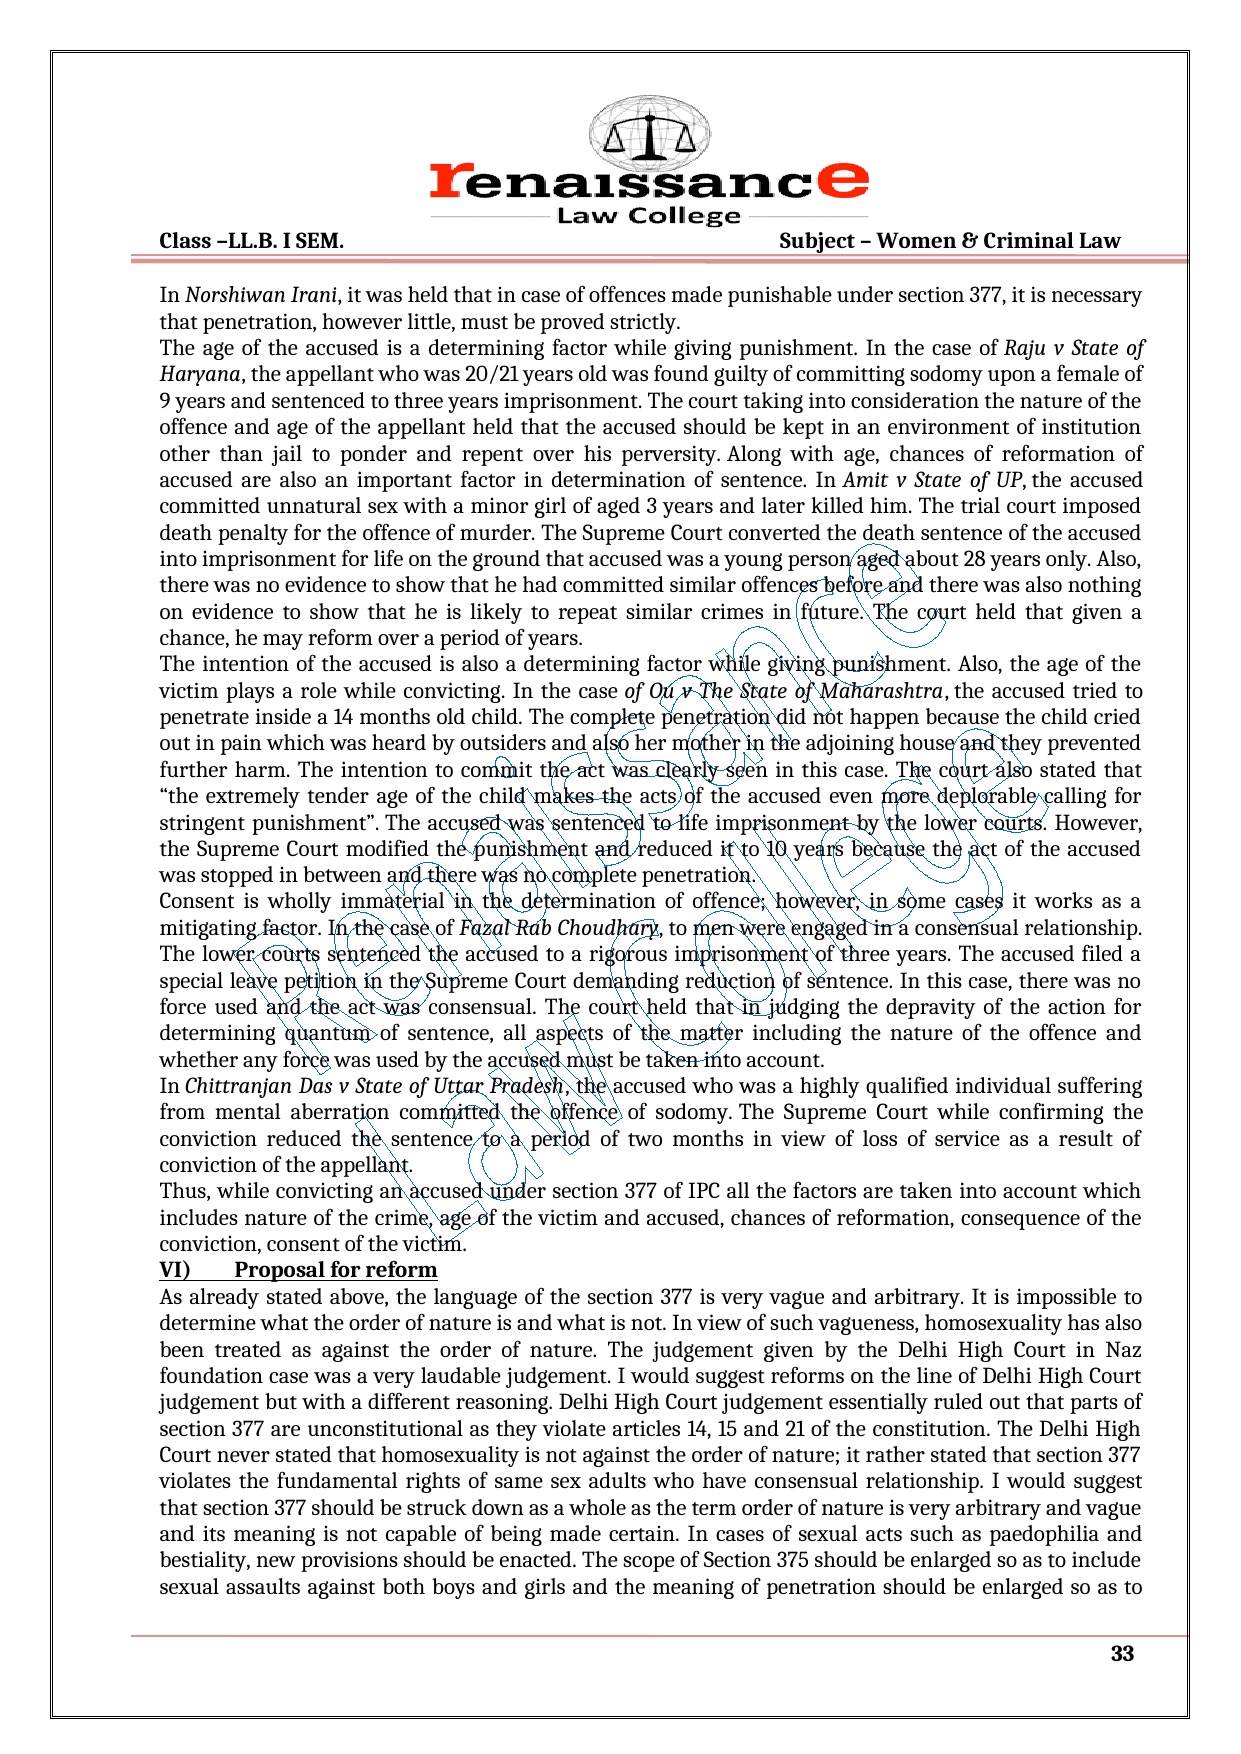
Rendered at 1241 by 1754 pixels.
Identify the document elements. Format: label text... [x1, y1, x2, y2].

picture [406, 93, 897, 228]
text The age of the accused is a determining factor while giving punishment. In the case of Raju v State of Haryana, the appellant who was 20/21 years old was found guilty of committing sodomy upon a female of 9 years and sentenced to three years imprisonment. The court taking into consideration the nature of the offence and age of the appellant held that the accused should be kept in an environment of institution other than jail to ponder and repent over his perversity. Along with age, chances of reformation of accused are also an important factor in determination of sentence. In Amit v State of UP, the accused committed unnatural sex with a minor girl of aged 3 years and later killed him. The trial court imposed death penalty for the offence of murder. The Supreme Court converted the death sentence of the accused into imprisonment for life on the ground that accused was a young person aged about 28 years only. Also, there was no evidence to show that he had committed similar offences before and there was also nothing on evidence to show that he is likely to repeat similar crimes in future. The court held that given a chance, he may reform over a period of years. [159, 335, 1144, 651]
text Thus, while convicting an accused under section 377 of IPC all the factors are taken into account which includes nature of the crime, age of the victim and accused, chances of reformation, consequence of the conviction, consent of the victim. [159, 1178, 1144, 1257]
text In Chittranjan Das v State of Uttar Pradesh, the accused who was a highly qualified individual suffering from mental aberration committed the offence of sodomy. The Supreme Court while confirming the conviction reduced the sentence to a period of two months in view of loss of service as a result of conviction of the appellant. [159, 1073, 1144, 1178]
text The intention of the accused is also a determining factor while giving punishment. Also, the age of the victim plays a role while convicting. In the case of Ou v The State of Maharashtra, the accused tried to penetrate inside a 14 months old child. The complete penetration did not happen because the child cried out in pain which was heard by outsiders and also her mother in the adjoining house and they prevented further harm. The intention to commit the act was clearly seen in this case. The court also stated that “the extremely tender age of the child makes the acts of the accused even more deplorable calling for stringent punishment”. The accused was sentenced to life imprisonment by the lower courts. However, the Supreme Court modified the punishment and reduced it to 10 years because the act of the accused was stopped in between and there was no complete penetration. [159, 651, 1144, 888]
subtitle VI) Proposal for reform [159, 1257, 1144, 1284]
text Consent is wholly immaterial in the determination of offence; however, in some cases it works as a mitigating factor. In the case of Fazal Rab Choudhary, to men were engaged in a consensual relationship. The lower courts sentenced the accused to a rigorous imprisonment of three years. The accused filed a special leave petition in the Supreme Court demanding reduction of sentence. In this case, there was no force used and the act was consensual. The court held that in judging the depravity of the action for determining quantum of sentence, all aspects of the matter including the nature of the offence and whether any force was used by the accused must be taken into account. [159, 888, 1144, 1073]
